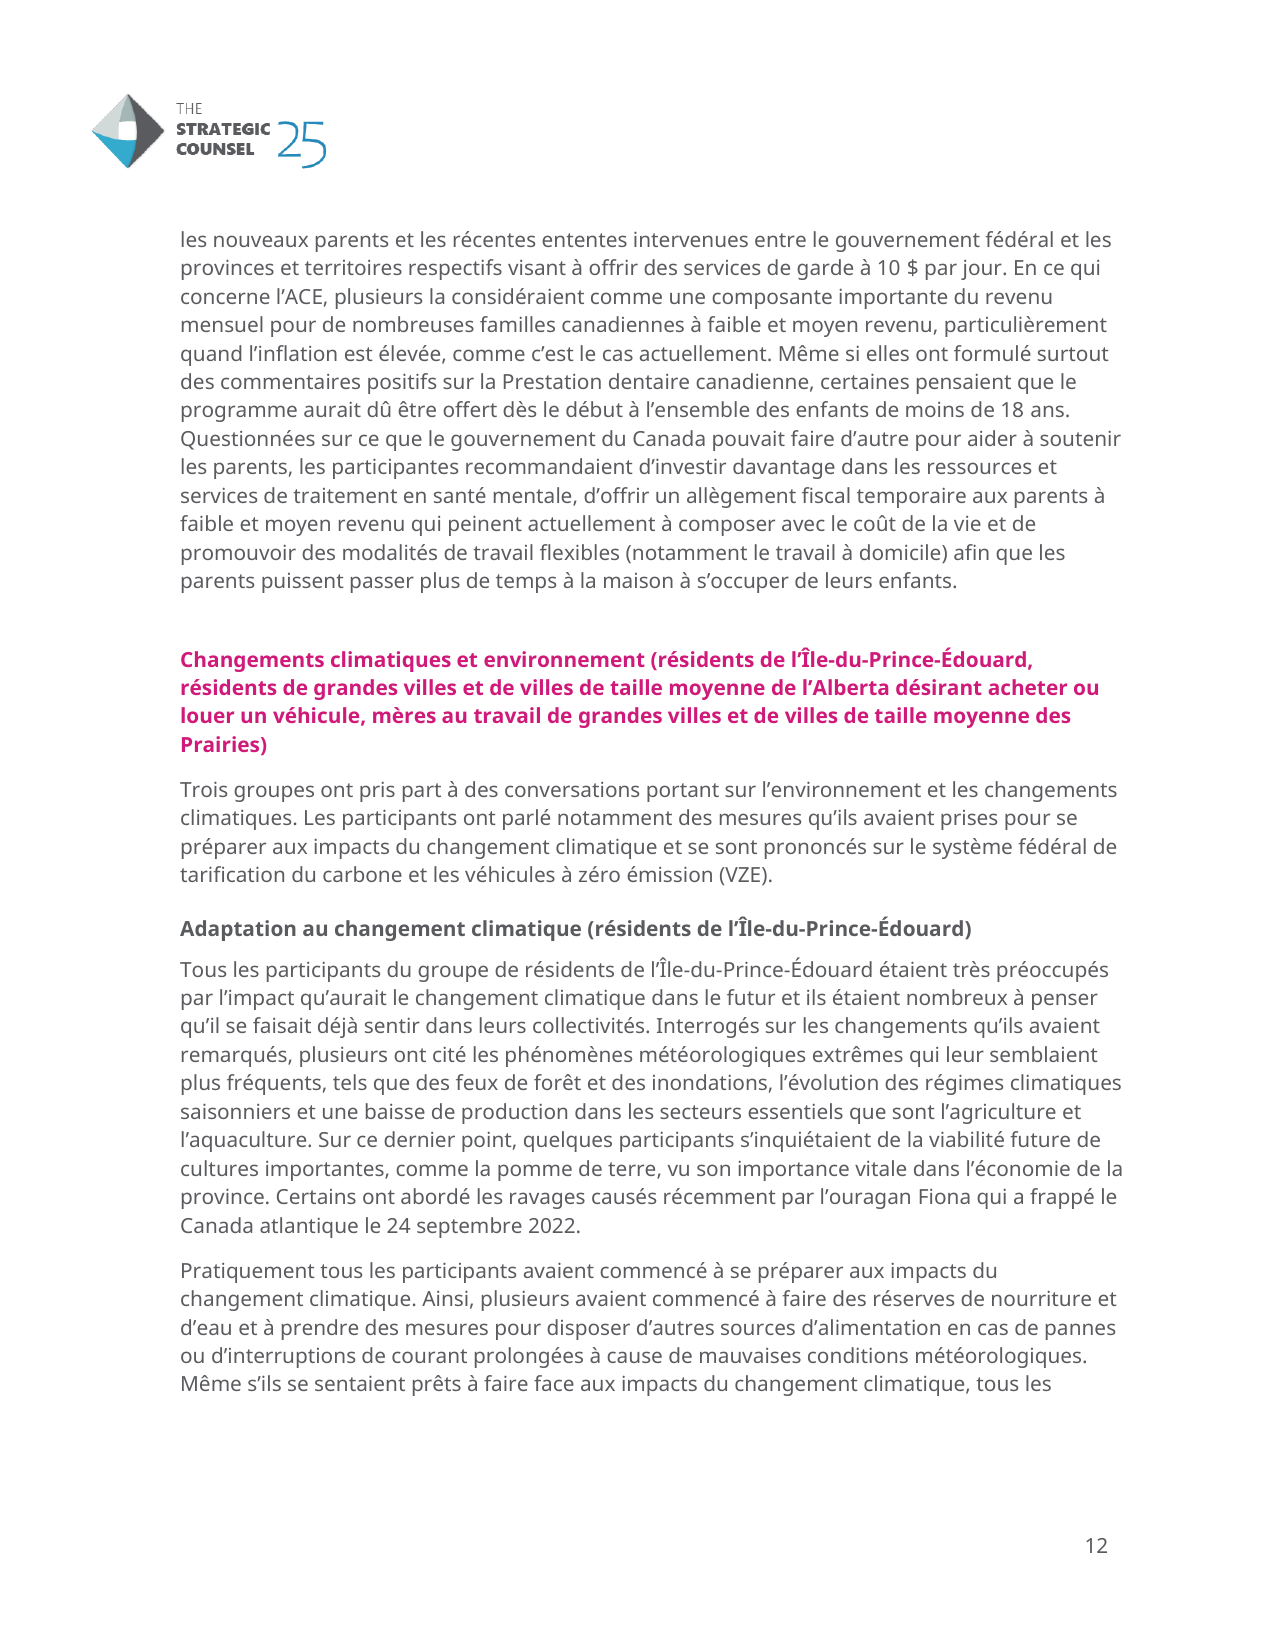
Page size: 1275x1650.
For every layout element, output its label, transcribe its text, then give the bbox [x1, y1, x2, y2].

subtitle Changements climatiques et environnement (résidents de l’Île-du-Prince-Édouard, résidents de grandes villes et de villes de taille moyenne de l’Alberta désirant acheter ou louer un véhicule, mères au travail de grandes villes et de villes de taille moyenne des Prairies) [180, 645, 1126, 758]
text Trois groupes ont pris part à des conversations portant sur l’environnement et les changements climatiques. Les participants ont parlé notamment des mesures qu’ils avaient prises pour se préparer aux impacts du changement climatique et se sont prononcés sur le système fédéral de tarification du carbone et les véhicules à zéro émission (VZE). [180, 775, 1125, 889]
text Tous les participants du groupe de résidents de l’Île-du-Prince-Édouard étaient très préoccupés par l’impact qu’aurait le changement climatique dans le futur et ils étaient nombreux à penser qu’il se faisait déjà sentir dans leurs collectivités. Interrogés sur les changements qu’ils avaient remarqués, plusieurs ont cité les phénomènes météorologiques extrêmes qui leur semblaient plus fréquents, tels que des feux de forêt et des inondations, l’évolution des régimes climatiques saisonniers et une baisse de production dans les secteurs essentiels que sont l’agriculture et l’aquaculture. Sur ce dernier point, quelques participants s’inquiétaient de la viabilité future de cultures importantes, comme la pomme de terre, vu son importance vitale dans l’économie de la province. Certains ont abordé les ravages causés récemment par l’ouragan Fiona qui a frappé le Canada atlantique le 24 septembre 2022. [180, 955, 1125, 1239]
picture [91, 72, 445, 215]
subtitle Adaptation au changement climatique (résidents de l’Île-du-Prince-Édouard) [180, 914, 1125, 942]
